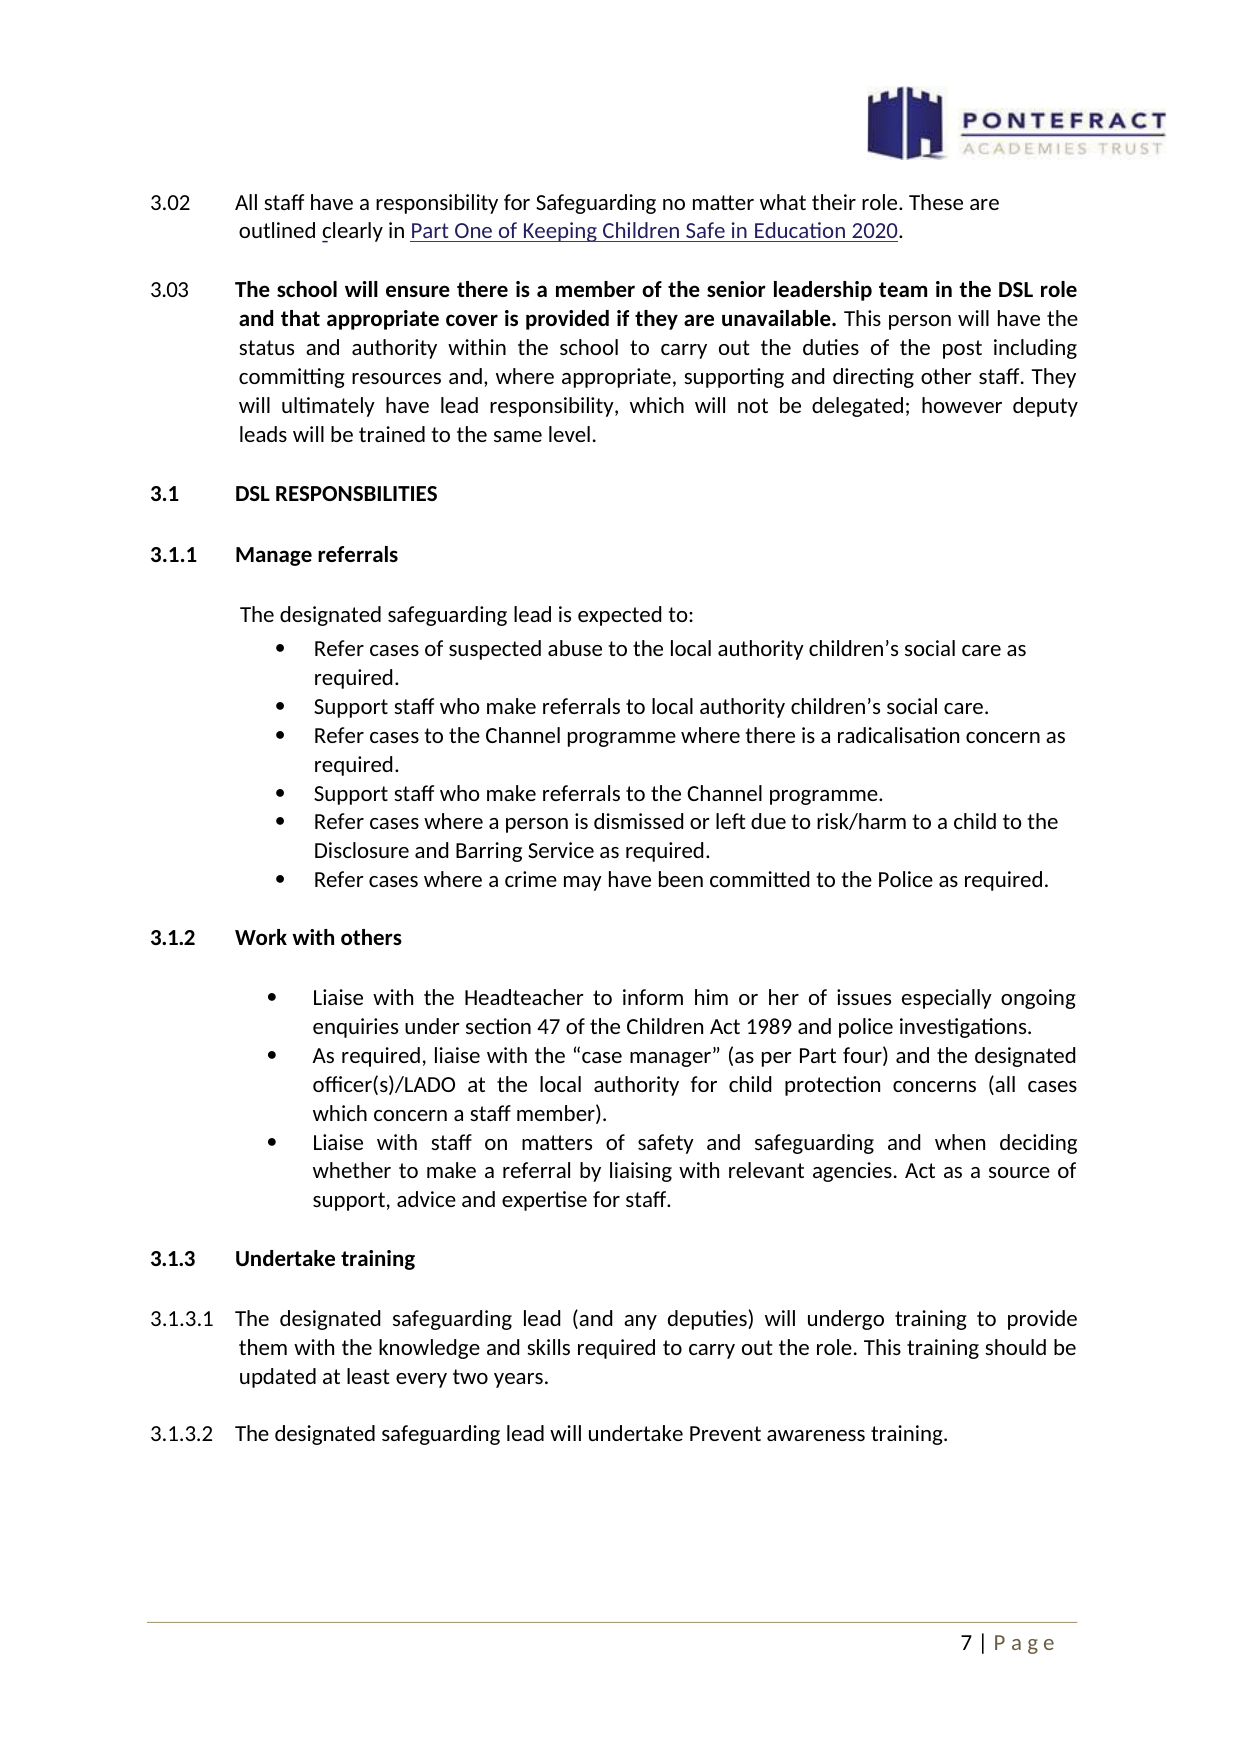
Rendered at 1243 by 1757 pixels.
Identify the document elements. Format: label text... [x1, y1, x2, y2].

list All staff have a responsibility for Safeguarding no matter what their role. These are outlined clearly in Part One of Keeping Children Safe in Education 2020. [150, 188, 1065, 244]
list Liaise with the Headteacher to inform him or her of issues especially ongoing enquiries under section 47 of the Children Act 1989 and police investigations. [268, 983, 1077, 1040]
subtitle DSL RESPONSBILITIES [150, 479, 1130, 507]
subtitle Undertake training [150, 1244, 1130, 1272]
list Refer cases where a person is dismissed or left due to risk/harm to a child to the Disclosure and Barring Service as required. [276, 807, 1062, 864]
list Refer cases where a crime may have been committed to the Police as required. [276, 865, 1130, 893]
list Manage referrals [150, 540, 1130, 568]
text The designated safeguarding lead is expected to: [240, 601, 1130, 628]
picture [867, 86, 1167, 160]
list Liaise with staff on matters of safety and safeguarding and when deciding whether to make a referral by liaising with relevant agencies. Act as a source of support, advice and expertise for staff. [268, 1128, 1078, 1213]
list Refer cases to the Channel programme where there is a radicalisation concern as required. [276, 721, 1068, 778]
list Refer cases of suspected abuse to the local authority children’s social care as required. [276, 634, 1028, 691]
list The designated safeguarding lead will undertake Prevent awareness training. [150, 1419, 1130, 1447]
list As required, liaise with the “case manager” (as per Part four) and the designated officer(s)/LADO at the local authority for child protection concerns (all cases which concern a staff member). [268, 1041, 1078, 1127]
subtitle Work with others [150, 923, 1130, 951]
list Support staff who make referrals to local authority children’s social care. [276, 692, 1130, 720]
list The designated safeguarding lead (and any deputies) will undergo training to provide them with the knowledge and skills required to carry out the role. This training should be updated at least every two years. [150, 1304, 1078, 1390]
list Support staff who make referrals to the Channel programme. [276, 779, 1130, 807]
list The school will ensure there is a member of the senior leadership team in the DSL role and that appropriate cover is provided if they are unavailable. This person will have the status and authority within the school to carry out the duties of the post including committing resources and, where appropriate, supporting and directing other staff. They will ultimately have lead responsibility, which will not be delegated; however deputy leads will be trained to the same level. [150, 275, 1078, 448]
